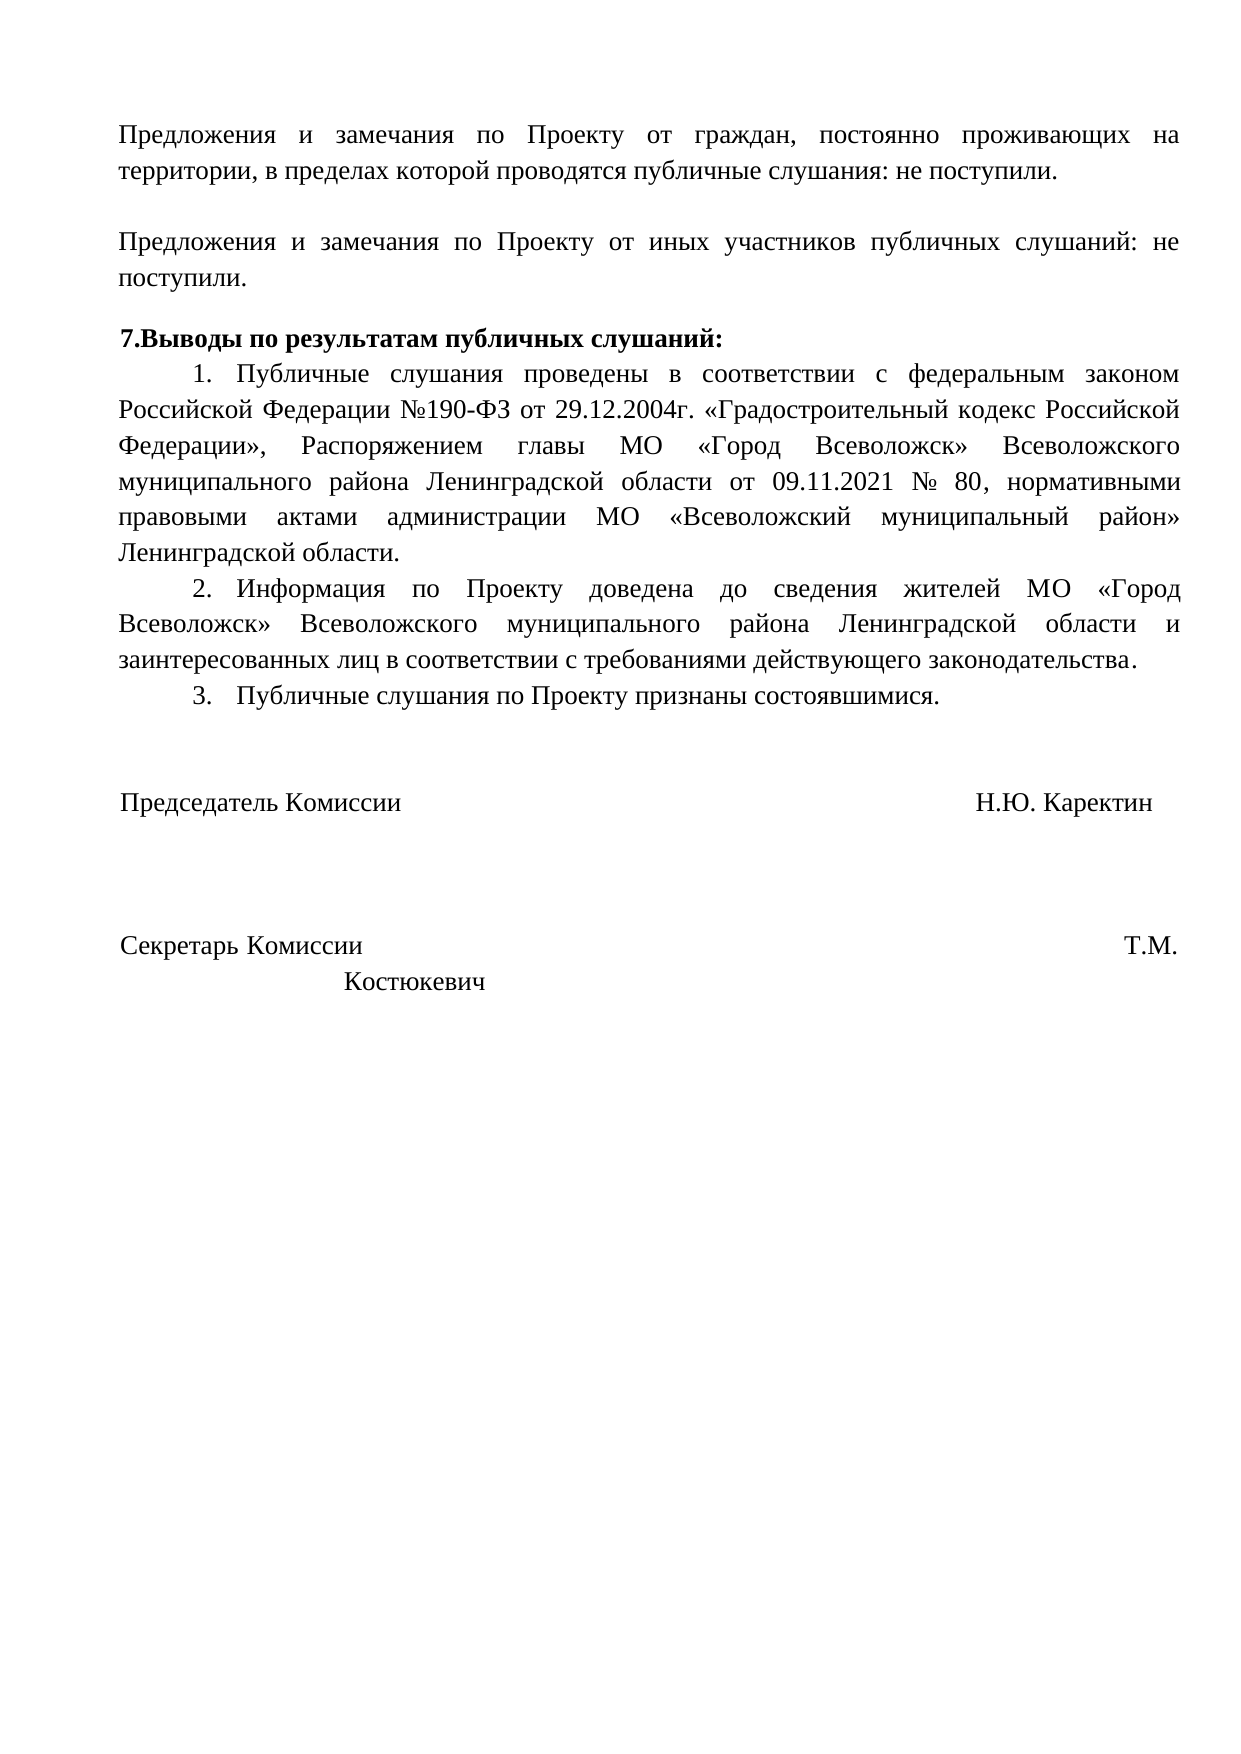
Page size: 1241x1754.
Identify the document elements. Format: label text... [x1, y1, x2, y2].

list Публичные слушания проведены в соответствии с федеральным законом Российской Федерации №190-ФЗ от 29.12.2004г. «Градостроительный кодекс Российской Федерации», Распоряжением главы МО «Город Всеволожск» Всеволожского муниципального района Ленинградской области от 09.11.2021 № 80, нормативными правовыми актами администрации МО «Всеволожский муниципальный район» Ленинградской области. [118, 357, 1181, 567]
text 7.Выводы по результатам публичных слушаний: [120, 322, 1181, 353]
text Предложения и замечания по Проекту от граждан, постоянно проживающих на территории, в пределах которой проводятся публичные слушания: не поступили. [118, 118, 1181, 185]
text Предложения и замечания по Проекту от иных участников публичных слушаний: не поступили. [118, 225, 1181, 292]
text Секретарь Комиссии Т.М. Костюкевич [120, 929, 1181, 996]
list Информация по Проекту доведена до сведения жителей МО «Город Всеволожск» Всеволожского муниципального района Ленинградской области и заинтересованных лиц в соответствии с требованиями действующего законодательства. [118, 572, 1181, 608]
text Председатель Комиссии Н.Ю. Каректин [120, 786, 1181, 817]
list Публичные слушания по Проекту признаны состоявшимися. [118, 679, 1181, 710]
list Информация по Проекту доведена до сведения жителей МО «Город Всеволожск» Всеволожского муниципального района Ленинградской области и заинтересованных лиц в соответствии с требованиями действующего законодательства. [118, 639, 1181, 674]
